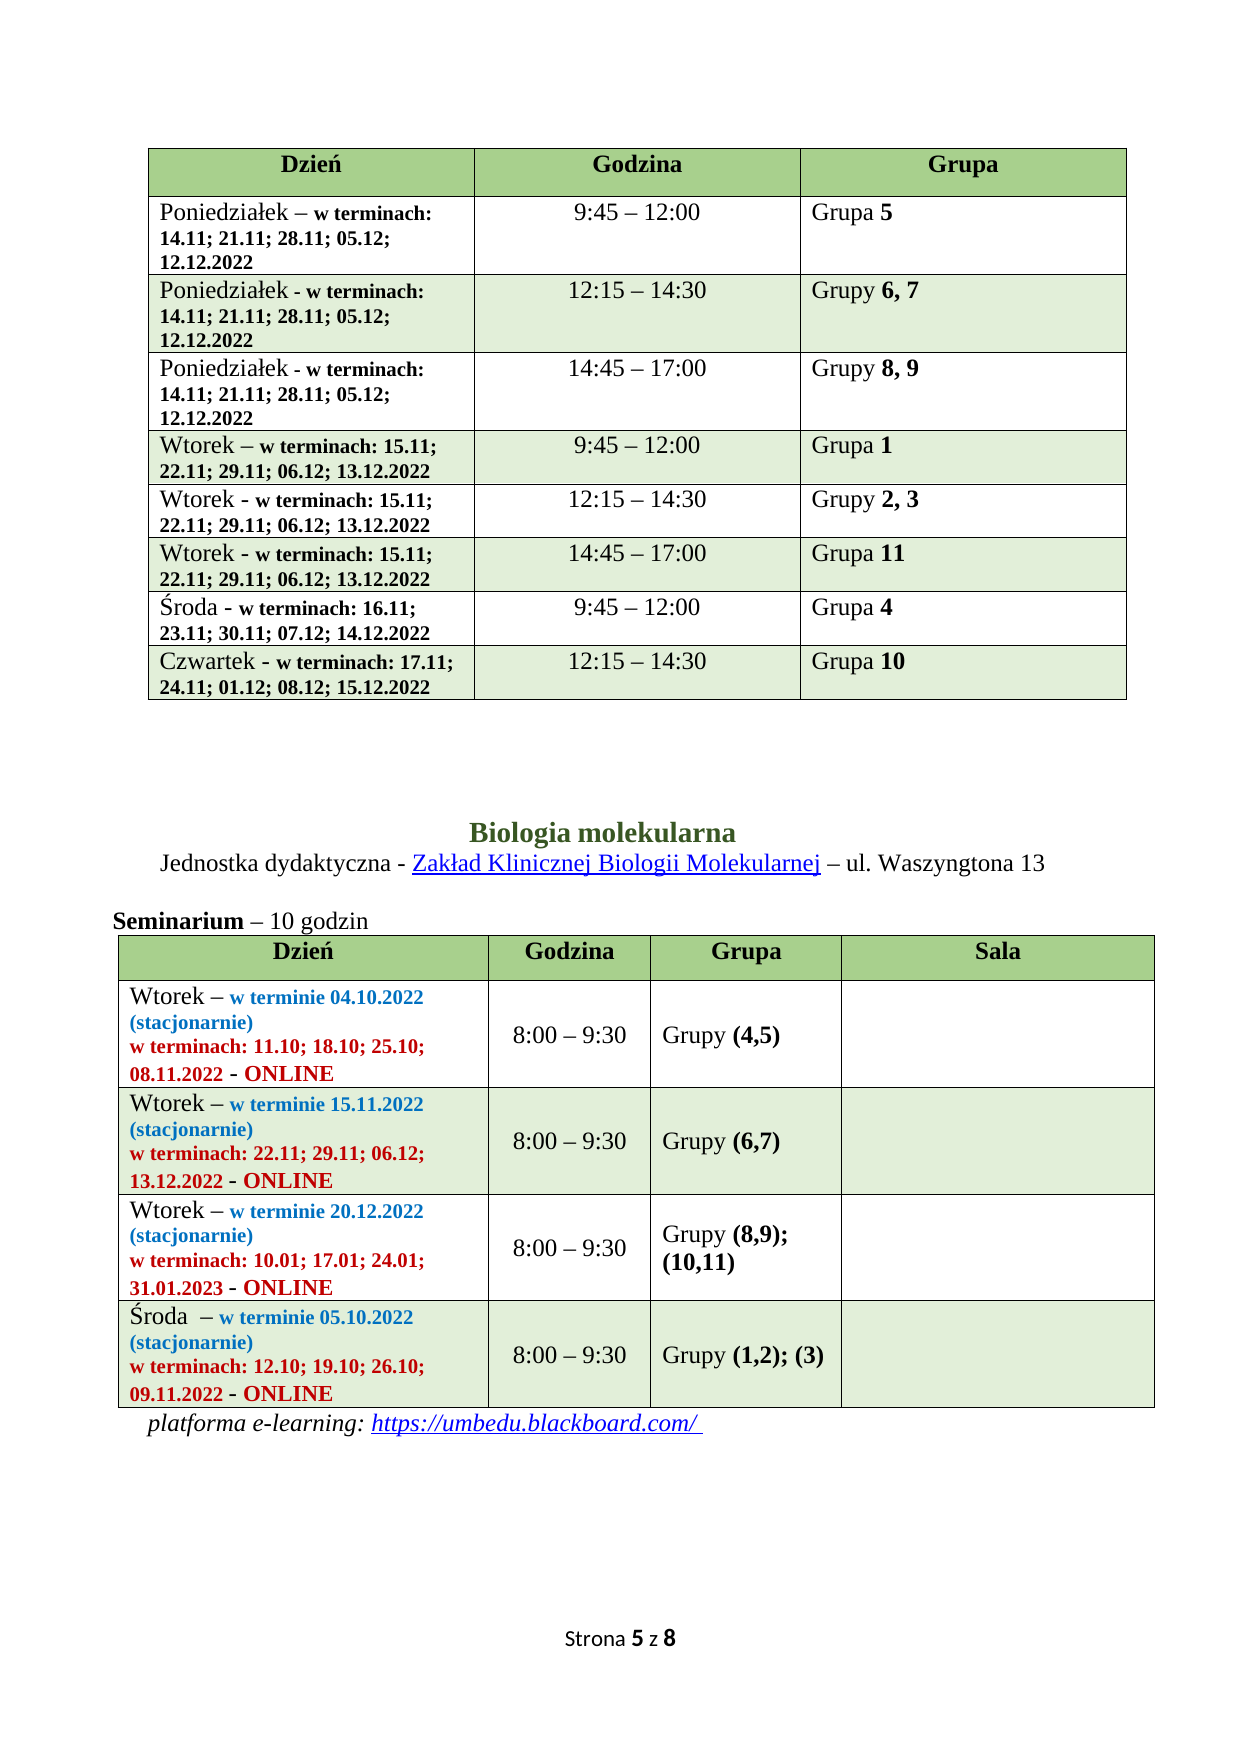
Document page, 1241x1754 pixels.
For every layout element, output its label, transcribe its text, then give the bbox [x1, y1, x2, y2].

table_cell 8:00 – 9:30 [489, 1195, 650, 1300]
text Jednostka dydaktyczna - Zakład Klinicznej Biologii Molekularnej – ul. Waszyngtona 13 [112, 848, 1093, 877]
table_cell Grupy (1,2); (3) [651, 1301, 841, 1407]
table_cell 12:15 – 14:30 [475, 275, 800, 352]
table_cell Poniedziałek - w terminach: 14.11; 21.11; 28.11; 05.12; 12.12.2022 [149, 353, 474, 429]
table_header Sala [842, 936, 1154, 980]
table_header Grupa [651, 936, 841, 980]
table_cell Grupa 10 [801, 646, 1126, 699]
table_header Godzina [475, 149, 800, 196]
table_cell Wtorek – w terminie 04.10.2022 (stacjonarnie) w terminach: 11.10; 18.10; 25.10; 08.11.2022 - ONLINE [119, 981, 488, 1087]
table_cell Wtorek - w terminach: 15.11; 22.11; 29.11; 06.12; 13.12.2022 [149, 485, 474, 537]
table_cell 9:45 – 12:00 [475, 592, 800, 645]
table_cell Poniedziałek - w terminach: 14.11; 21.11; 28.11; 05.12; 12.12.2022 [149, 275, 474, 352]
table_cell Wtorek – w terminach: 15.11; 22.11; 29.11; 06.12; 13.12.2022 [149, 431, 474, 483]
table_cell Grupa 4 [801, 592, 1126, 645]
text Biologia molekularna [112, 815, 1093, 848]
table_header Godzina [489, 936, 650, 980]
table_cell 9:45 – 12:00 [475, 197, 800, 274]
table_cell Środa - w terminach: 16.11; 23.11; 30.11; 07.12; 14.12.2022 [149, 592, 474, 645]
table_header Dzień [119, 936, 488, 980]
table_cell [842, 1195, 1154, 1300]
table_cell Grupy 2, 3 [801, 485, 1126, 537]
table_cell Wtorek – w terminie 15.11.2022 (stacjonarnie) w terminach: 22.11; 29.11; 06.12; 13.12.2022 - ONLINE [119, 1088, 488, 1194]
table_cell 12:15 – 14:30 [475, 485, 800, 537]
table_cell 14:45 – 17:00 [475, 538, 800, 591]
table_cell Grupa 1 [801, 431, 1126, 483]
table_cell Grupy 6, 7 [801, 275, 1126, 352]
table_cell Wtorek - w terminach: 15.11; 22.11; 29.11; 06.12; 13.12.2022 [149, 538, 474, 591]
table_cell Grupa 11 [801, 538, 1126, 591]
table_header Dzień [149, 149, 474, 196]
table_cell [842, 981, 1154, 1087]
table_cell Grupy 8, 9 [801, 353, 1126, 429]
table_cell 8:00 – 9:30 [489, 1088, 650, 1194]
text Seminarium – 10 godzin [112, 906, 1093, 935]
table_cell 14:45 – 17:00 [475, 353, 800, 429]
table_cell Czwartek - w terminach: 17.11; 24.11; 01.12; 08.12; 15.12.2022 [149, 646, 474, 699]
table_cell Wtorek – w terminie 20.12.2022 (stacjonarnie) w terminach: 10.01; 17.01; 24.01; 31.01.2023 - ONLINE [119, 1195, 488, 1300]
table_cell 12:15 – 14:30 [475, 646, 800, 699]
table_cell 8:00 – 9:30 [489, 981, 650, 1087]
table_cell Poniedziałek – w terminach: 14.11; 21.11; 28.11; 05.12; 12.12.2022 [149, 197, 474, 274]
table_cell Grupy (4,5) [651, 981, 841, 1087]
table_cell 9:45 – 12:00 [475, 431, 800, 483]
table_cell 8:00 – 9:30 [489, 1301, 650, 1407]
table_cell [842, 1301, 1154, 1407]
table_header Grupa [801, 149, 1126, 196]
table_cell Grupy (6,7) [651, 1088, 841, 1194]
text platforma e-learning: https://umbedu.blackboard.com/ [148, 1408, 1093, 1437]
table_cell [842, 1088, 1154, 1194]
table_cell Grupy (8,9); (10,11) [651, 1195, 841, 1300]
table_cell Grupa 5 [801, 197, 1126, 274]
table_cell Środa – w terminie 05.10.2022 (stacjonarnie) w terminach: 12.10; 19.10; 26.10; 09.11.2022 - ONLINE [119, 1301, 488, 1407]
